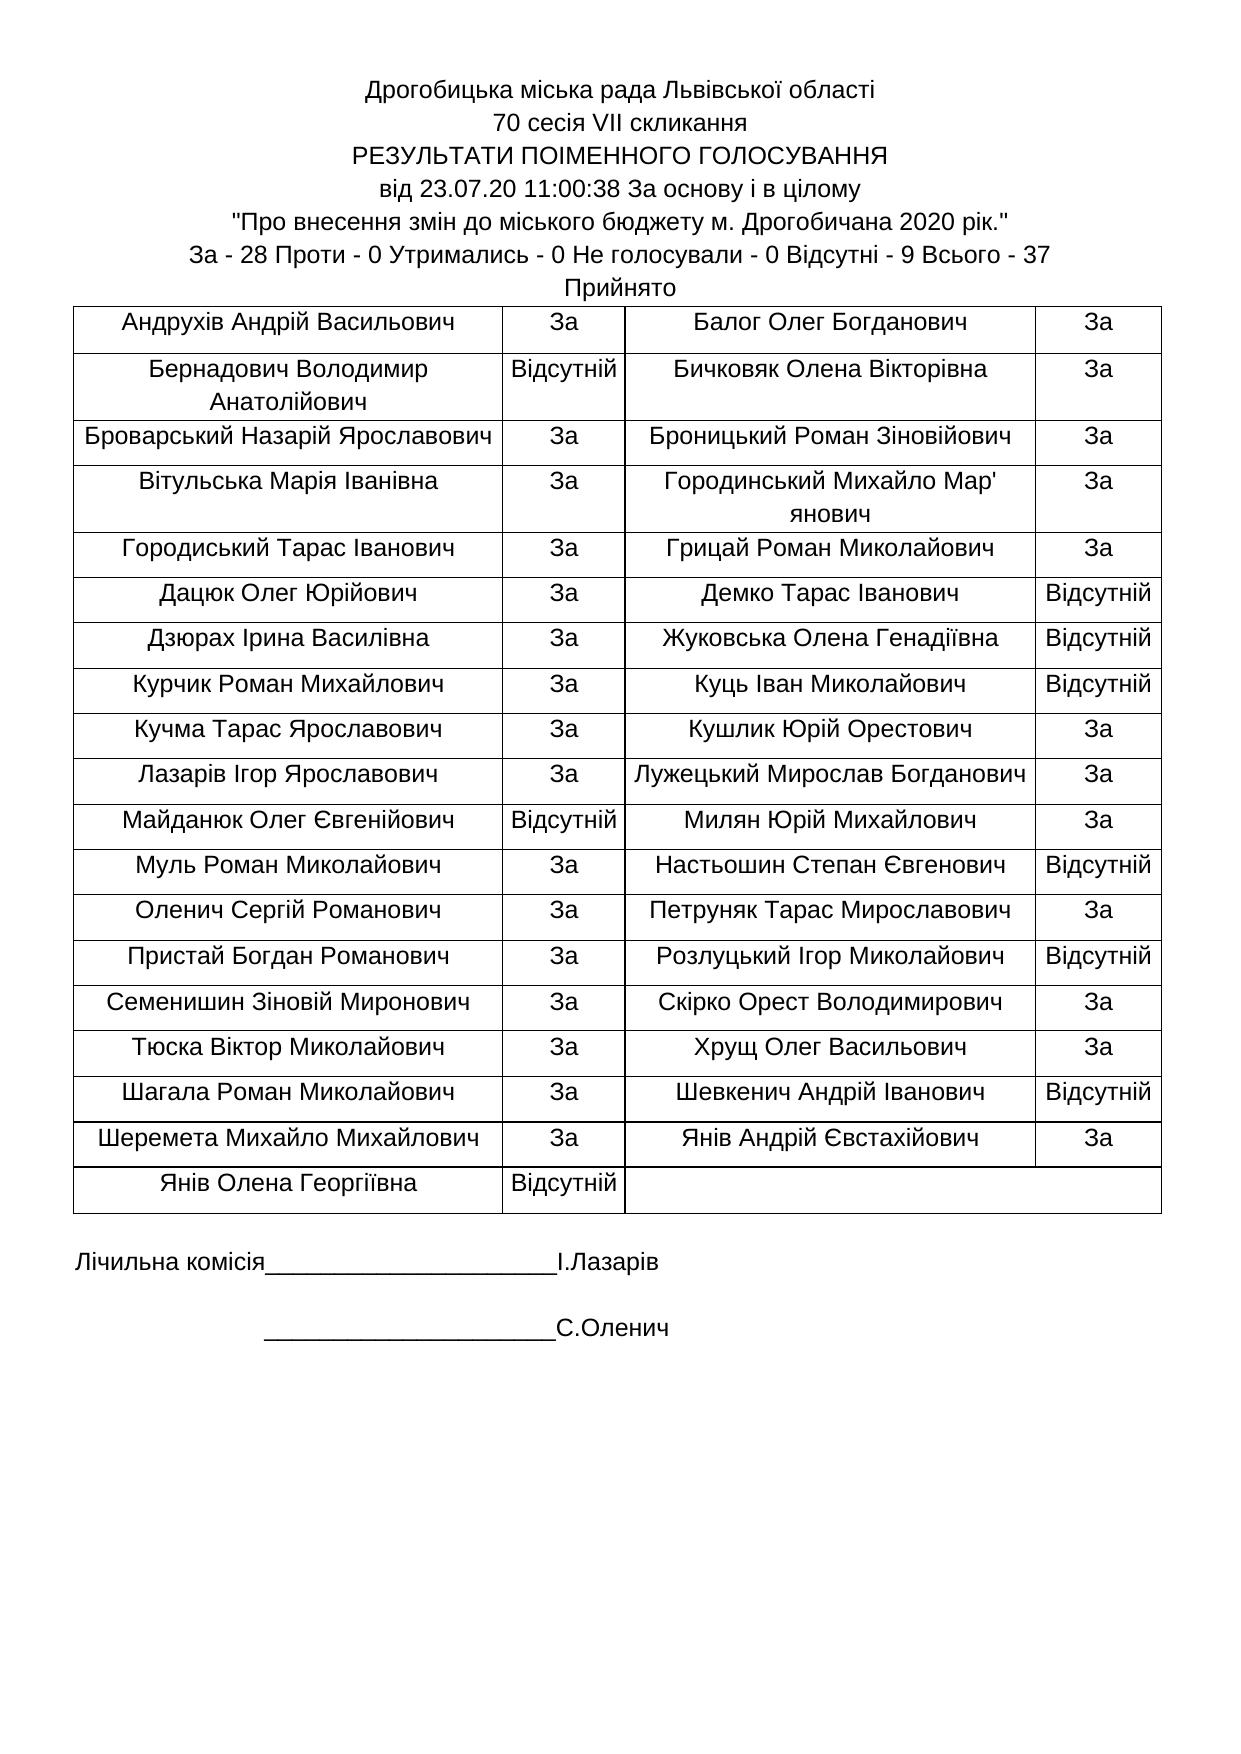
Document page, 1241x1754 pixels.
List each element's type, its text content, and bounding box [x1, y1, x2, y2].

table_cell Хрущ Олег Васильович [626, 1031, 1035, 1076]
table_cell За [503, 1077, 624, 1121]
table_cell Скірко Орест Володимирович [626, 986, 1035, 1030]
table_cell За [503, 466, 624, 532]
table_cell Шагала Роман Миколайович [74, 1077, 502, 1121]
table_cell Кучма Тарас Ярославович [74, 714, 502, 758]
text За - 28 Проти - 0 Утримались - 0 Не голосували - 0 Відсутні - 9 Всього - 37 [75, 240, 1165, 269]
table_cell Дацюк Олег Юрійович [74, 578, 502, 622]
table_cell Відсутній [1036, 850, 1161, 894]
table_cell Курчик Роман Михайлович [74, 669, 502, 713]
table_cell За [1036, 1123, 1161, 1166]
table_cell Бичковяк Олена Вікторівна [626, 354, 1035, 420]
table_cell За [1036, 986, 1161, 1030]
text РЕЗУЛЬТАТИ ПОІМЕННОГО ГОЛОСУВАННЯ [75, 141, 1165, 170]
table_cell Кушлик Юрій Орестович [626, 714, 1035, 758]
table_cell За [1036, 895, 1161, 940]
table_cell Відсутній [503, 354, 624, 420]
table_cell За [503, 1031, 624, 1076]
table_cell Відсутній [503, 805, 624, 849]
table_cell За [503, 533, 624, 577]
table_cell За [503, 623, 624, 668]
table_cell Лазарів Ігор Ярославович [74, 759, 502, 804]
table_cell За [503, 714, 624, 758]
table_cell Шеремета Михайло Михайлович [74, 1123, 502, 1166]
table_cell Відсутній [1036, 1077, 1161, 1121]
table_cell Майданюк Олег Євгенійович [74, 805, 502, 849]
table_cell Вітульська Марія Іванівна [74, 466, 502, 532]
text від 23.07.20 11:00:38 За основу і в цілому [75, 174, 1165, 203]
text Дрогобицька міська рада Львівської області [75, 75, 1165, 104]
text "Про внесення змін до міського бюджету м. Дрогобичана 2020 рік." [75, 207, 1165, 236]
table_cell Городинський Михайло Мар' янович [626, 466, 1035, 532]
table_cell За [503, 421, 624, 465]
table_cell За [503, 895, 624, 940]
table_cell Броварський Назарій Ярославович [74, 421, 502, 465]
table_cell За [503, 986, 624, 1030]
table_cell За [1036, 805, 1161, 849]
table_cell Тюска Віктор Миколайович [74, 1031, 502, 1076]
table_cell Лужецький Мирослав Богданович [626, 759, 1035, 804]
table_cell За [1036, 421, 1161, 465]
table_cell Муль Роман Миколайович [74, 850, 502, 894]
table_cell За [503, 1123, 624, 1166]
table_cell Петруняк Тарас Мирославович [626, 895, 1035, 940]
table_cell За [1036, 354, 1161, 420]
text Лічильна комісія_____________________І.Лазарів [75, 1247, 1165, 1276]
text 70 сесія VII скликання [75, 108, 1165, 137]
table_cell Бернадович Володимир Анатолійович [74, 354, 502, 420]
table_cell За [503, 759, 624, 804]
text Прийнято [75, 273, 1165, 302]
table_cell Відсутній [1036, 623, 1161, 668]
table_cell Демко Тарас Іванович [626, 578, 1035, 622]
table_cell За [503, 941, 624, 985]
table_cell За [1036, 1031, 1161, 1076]
table_cell За [1036, 466, 1161, 532]
table_cell Відсутній [503, 1168, 624, 1213]
table_cell За [503, 850, 624, 894]
table_header Андрухів Андрій Васильович [74, 307, 502, 353]
table_cell За [503, 669, 624, 713]
table_cell За [1036, 714, 1161, 758]
table_cell Броницький Роман Зіновійович [626, 421, 1035, 465]
table_cell Розлуцький Ігор Миколайович [626, 941, 1035, 985]
table_cell За [1036, 759, 1161, 804]
table_cell Янів Андрій Євстахійович [626, 1123, 1035, 1166]
table_cell Відсутній [1036, 578, 1161, 622]
table_header За [503, 307, 624, 353]
text _____________________С.Оленич [75, 1313, 1165, 1342]
table_cell Городиський Тарас Іванович [74, 533, 502, 577]
table_cell Дзюрах Ірина Василівна [74, 623, 502, 668]
table_cell Жуковська Олена Генадіївна [626, 623, 1035, 668]
table_cell Милян Юрій Михайлович [626, 805, 1035, 849]
table_cell За [1036, 533, 1161, 577]
table_cell Семенишин Зіновій Миронович [74, 986, 502, 1030]
table_cell Пристай Богдан Романович [74, 941, 502, 985]
table_cell Оленич Сергій Романович [74, 895, 502, 940]
table_cell Куць Іван Миколайович [626, 669, 1035, 713]
table_cell Янів Олена Георгіївна [74, 1168, 502, 1213]
table_cell Настьошин Степан Євгенович [626, 850, 1035, 894]
table_header За [1036, 307, 1161, 353]
table_cell Відсутній [1036, 941, 1161, 985]
table_cell Шевкенич Андрій Іванович [626, 1077, 1035, 1121]
table_cell Відсутній [1036, 669, 1161, 713]
table_header Балог Олег Богданович [626, 307, 1035, 353]
table_cell Грицай Роман Миколайович [626, 533, 1035, 577]
table_cell [626, 1168, 1161, 1213]
table_cell За [503, 578, 624, 622]
